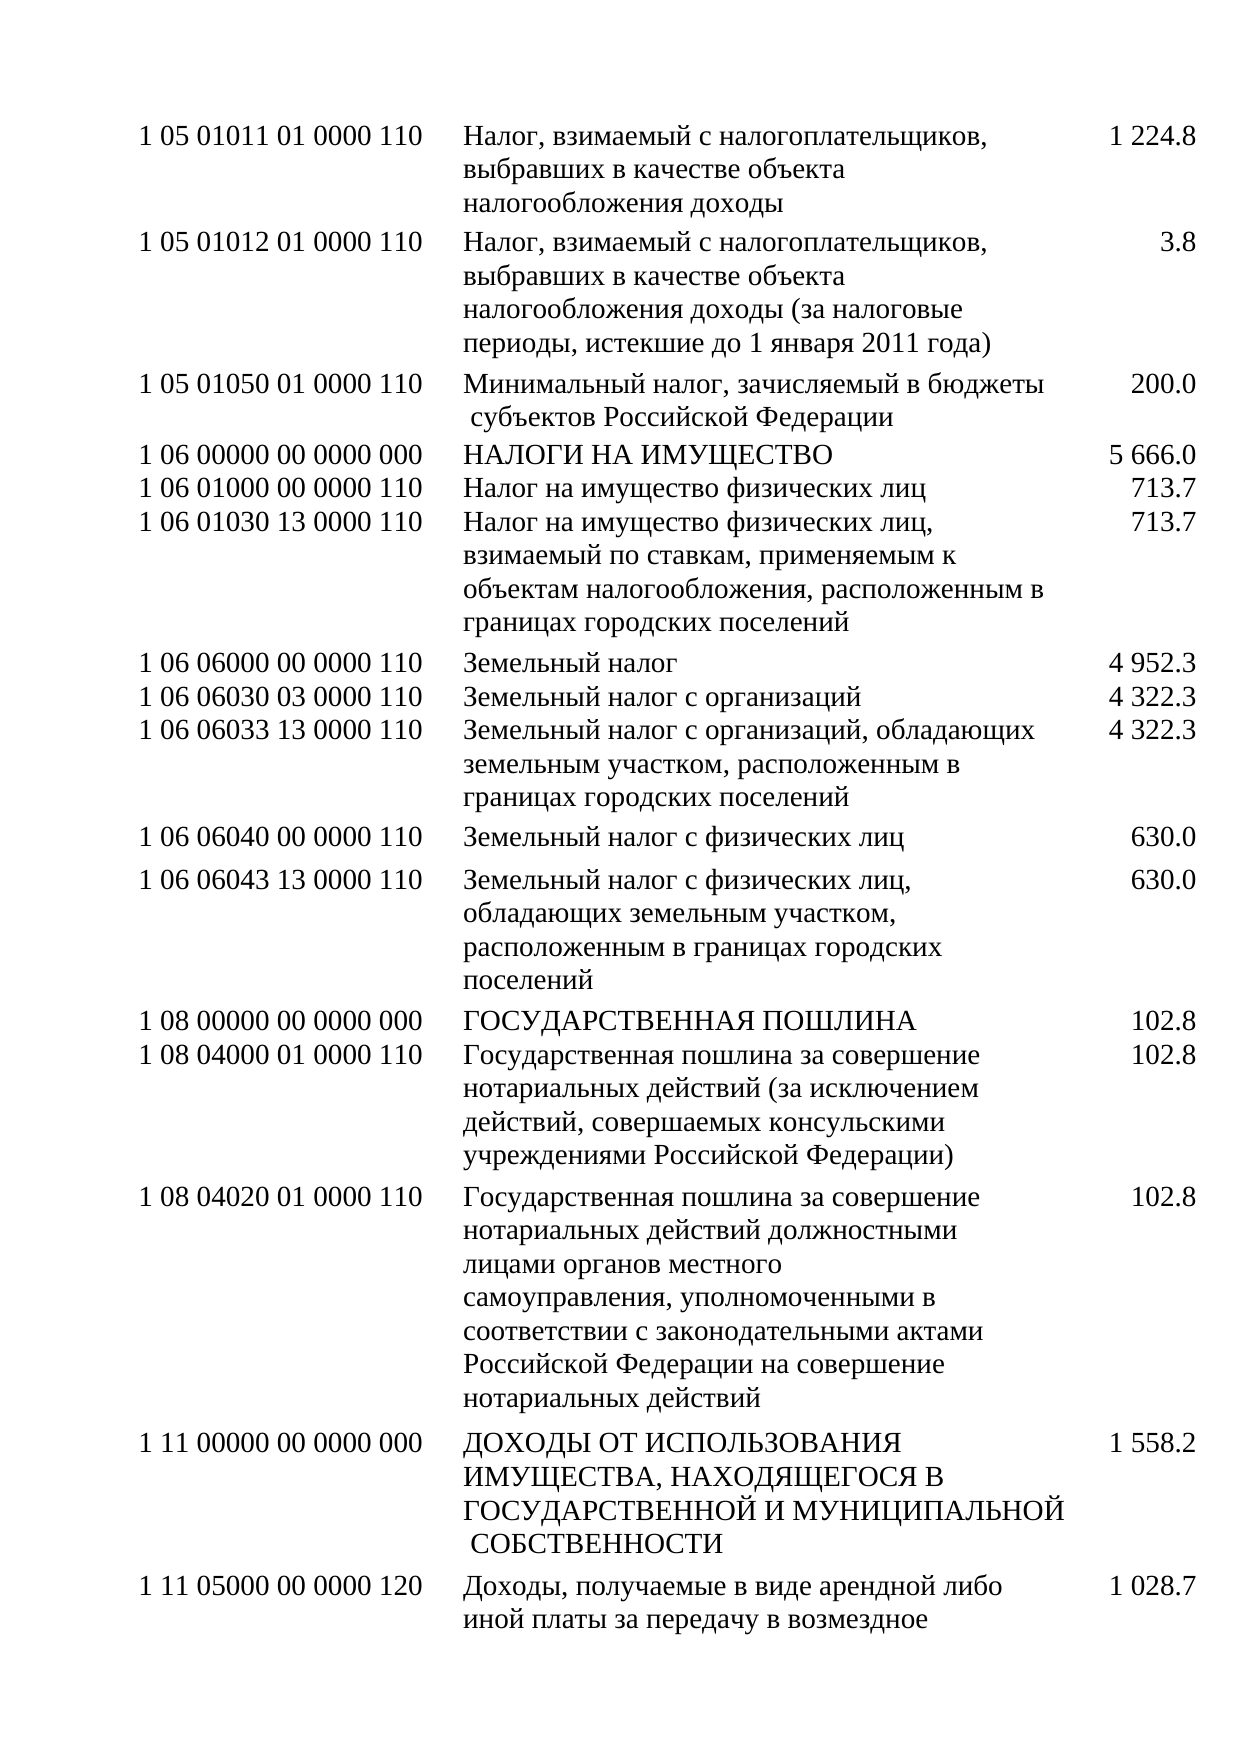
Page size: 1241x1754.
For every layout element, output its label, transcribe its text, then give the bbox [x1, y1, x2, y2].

text СОБСТВЕННОСТИ [103, 1526, 1211, 1560]
text нотариальных действий должностными [103, 1212, 1211, 1246]
text самоуправления, уполномоченными в [103, 1279, 1211, 1313]
text границах городских поселений [103, 779, 1211, 813]
text объектам налогообложения, расположенным в [103, 571, 1211, 604]
text 1 08 00000 00 0000 000 ГОСУДАРСТВЕННАЯ ПОШЛИНА 102.8 [103, 1003, 1211, 1037]
text налогообложения доходы [103, 185, 1211, 219]
text поселений [103, 962, 1211, 996]
text Российской Федерации на совершение [103, 1347, 1211, 1380]
text выбравших в качестве объекта [103, 152, 1211, 185]
text 1 05 01011 01 0000 110 Налог, взимаемый с налогоплательщиков, 1 224.8 [103, 118, 1211, 152]
text иной платы за передачу в возмездное [103, 1601, 1211, 1635]
text 1 11 00000 00 0000 000 ДОХОДЫ ОТ ИСПОЛЬЗОВАНИЯ 1 558.2 [103, 1426, 1211, 1459]
text лицами органов местного [103, 1246, 1211, 1279]
text нотариальных действий [103, 1380, 1211, 1414]
text соответствии с законодательными актами [103, 1313, 1211, 1347]
text учреждениями Российской Федерации) [103, 1137, 1211, 1171]
text ГОСУДАРСТВЕННОЙ И МУНИЦИПАЛЬНОЙ [103, 1493, 1211, 1526]
text нотариальных действий (за исключением [103, 1070, 1211, 1104]
text 1 06 01030 13 0000 110 Налог на имущество физических лиц, 713.7 [103, 504, 1211, 537]
text 1 05 01050 01 0000 110 Минимальный налог, зачисляемый в бюджеты 200.0 [103, 366, 1211, 399]
text 1 06 06040 00 0000 110 Земельный налог с физических лиц 630.0 [103, 819, 1211, 852]
text расположенным в границах городских [103, 929, 1211, 962]
text периоды, истекшие до 1 января 2011 года) [103, 325, 1211, 358]
text обладающих земельным участком, [103, 895, 1211, 929]
text 1 06 06000 00 0000 110 Земельный налог 4 952.3 [103, 645, 1211, 679]
text 1 06 06043 13 0000 110 Земельный налог с физических лиц, 630.0 [103, 862, 1211, 895]
text 1 11 05000 00 0000 120 Доходы, получаемые в виде арендной либо 1 028.7 [103, 1568, 1211, 1601]
text 1 06 06030 03 0000 110 Земельный налог с организаций 4 322.3 [103, 679, 1211, 712]
text ИМУЩЕСТВА, НАХОДЯЩЕГОСЯ В [103, 1459, 1211, 1493]
text действий, совершаемых консульскими [103, 1104, 1211, 1137]
text 1 06 06033 13 0000 110 Земельный налог с организаций, обладающих 4 322.3 [103, 712, 1211, 746]
text 1 06 00000 00 0000 000 НАЛОГИ НА ИМУЩЕСТВО 5 666.0 [103, 437, 1211, 470]
text налогообложения доходы (за налоговые [103, 291, 1211, 325]
text 1 08 04020 01 0000 110 Государственная пошлина за совершение 102.8 [103, 1179, 1211, 1212]
text земельным участком, расположенным в [103, 746, 1211, 779]
text 1 05 01012 01 0000 110 Налог, взимаемый с налогоплательщиков, 3.8 [103, 224, 1211, 258]
text 1 08 04000 01 0000 110 Государственная пошлина за совершение 102.8 [103, 1037, 1211, 1070]
text взимаемый по ставкам, применяемым к [103, 537, 1211, 571]
text 1 06 01000 00 0000 110 Налог на имущество физических лиц 713.7 [103, 470, 1211, 504]
text выбравших в качестве объекта [103, 258, 1211, 291]
text границах городских поселений [103, 604, 1211, 638]
text субъектов Российской Федерации [103, 399, 1211, 433]
